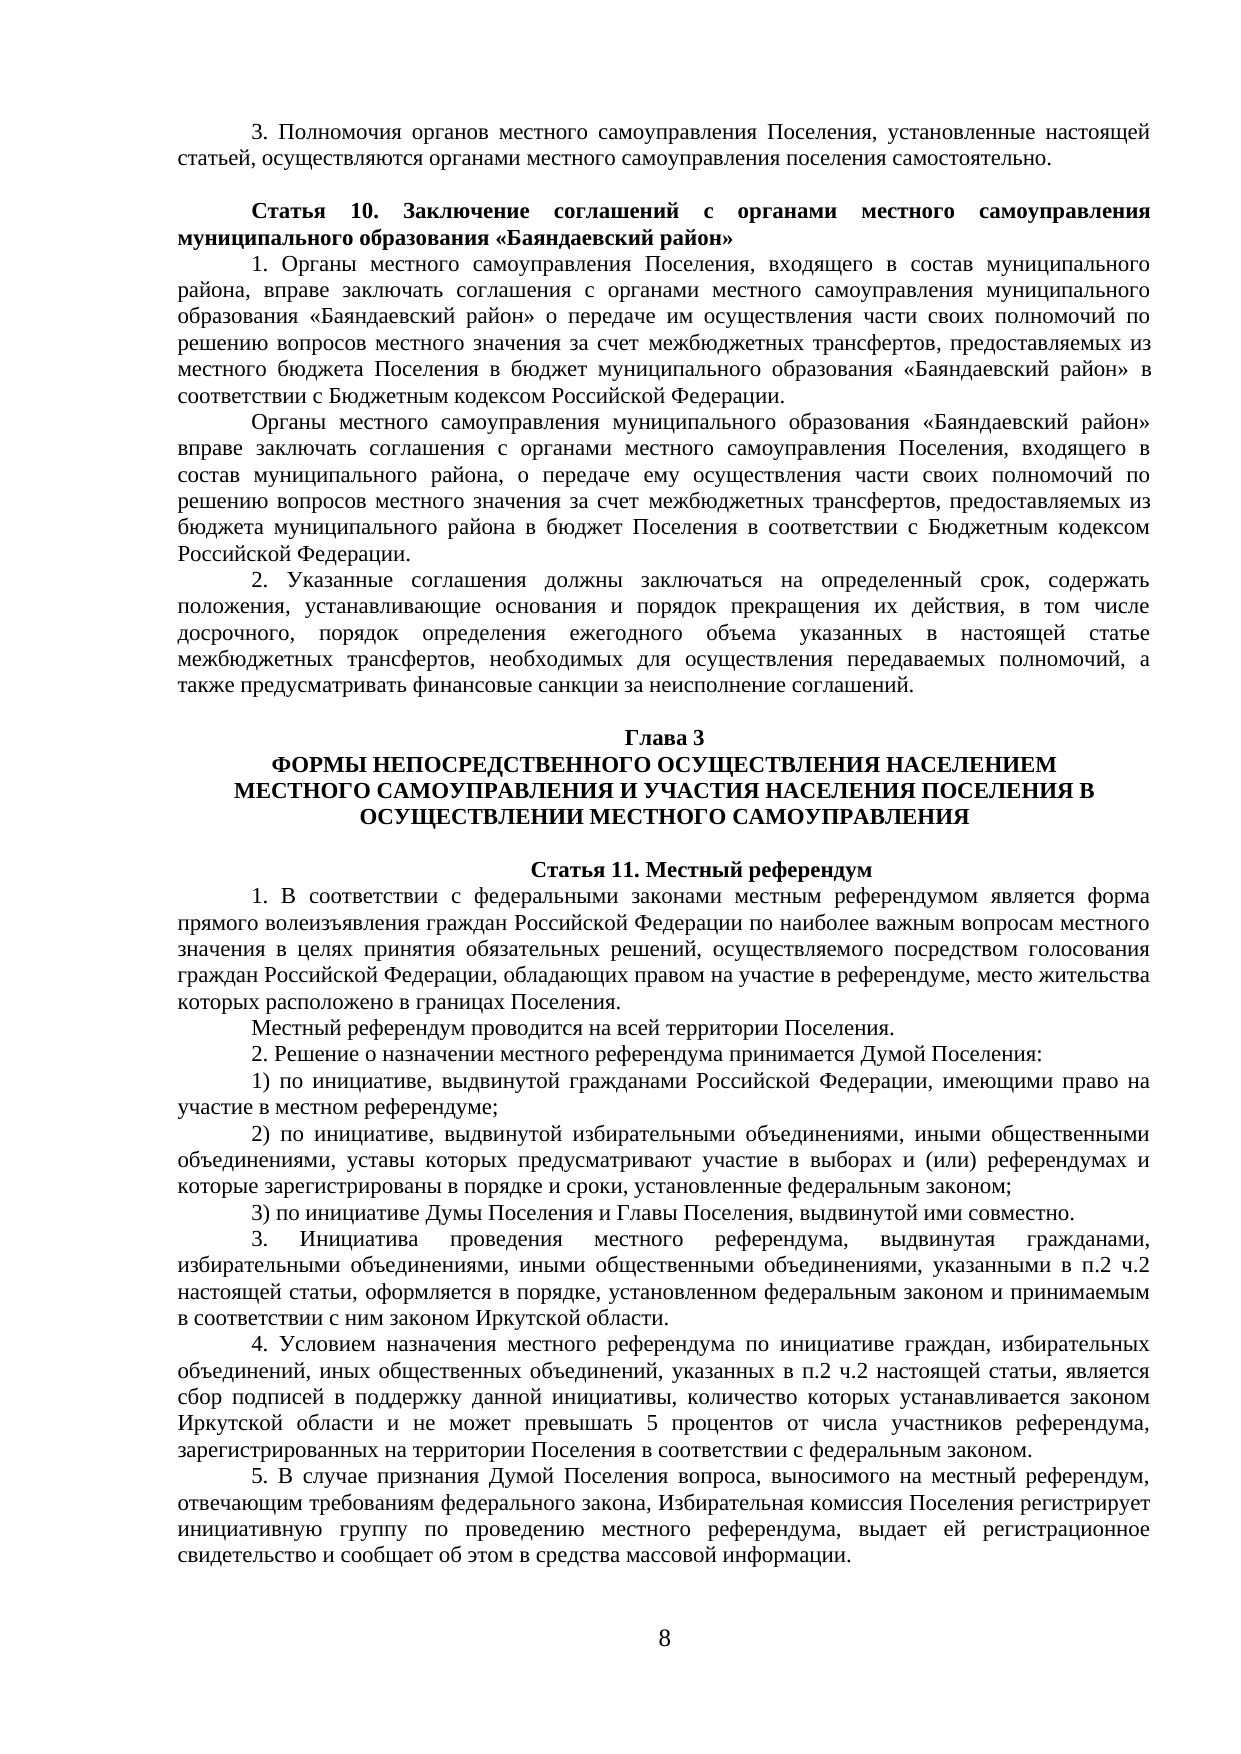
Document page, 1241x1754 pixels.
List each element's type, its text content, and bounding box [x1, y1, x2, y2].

text 3) по инициативе Думы Поселения и Главы Поселения, выдвинутой ими совместно. [177, 1199, 1152, 1225]
text 2. Указанные соглашения должны заключаться на определенный срок, содержать положения, устанавливающие основания и порядок прекращения их действия, в том числе досрочного, порядок определения ежегодного объема указанных в настоящей статье межбюджетных трансфертов, необходимых для осуществления передаваемых полномочий, а также предусматривать финансовые санкции за неисполнение соглашений. [177, 566, 1152, 698]
text 5. В случае признания Думой Поселения вопроса, выносимого на местный референдум, отвечающим требованиям федерального закона, Избирательная комиссия Поселения регистрирует инициативную группу по проведению местного референдума, выдает ей регистрационное свидетельство и сообщает об этом в средства массовой информации. [177, 1462, 1152, 1568]
text 1) по инициативе, выдвинутой гражданами Российской Федерации, имеющими право на участие в местном референдуме; [177, 1067, 1152, 1119]
text Местный референдум проводится на всей территории Поселения. [177, 1014, 1152, 1041]
text 1. В соответствии с федеральными законами местным референдумом является форма прямого волеизъявления граждан Российской Федерации по наиболее важным вопросам местного значения в целях принятия обязательных решений, осуществляемого посредством голосования граждан Российской Федерации, обладающих правом на участие в референдуме, место жительства которых расположено в границах Поселения. [177, 882, 1152, 1014]
text 2) по инициативе, выдвинутой избирательными объединениями, иными общественными объединениями, уставы которых предусматривают участие в выборах и (или) референдумах и которые зарегистрированы в порядке и сроки, установленные федеральным законом; [177, 1119, 1152, 1199]
text МЕСТНОГО САМОУПРАВЛЕНИЯ И УЧАСТИЯ НАСЕЛЕНИЯ ПОСЕЛЕНИЯ В ОСУЩЕСТВЛЕНИИ МЕСТНОГО САМОУПРАВЛЕНИЯ [177, 777, 1152, 830]
text Статья 10. Заключение соглашений с органами местного самоуправления муниципального образования «Баяндаевский район» [177, 197, 1152, 250]
text Глава 3 [177, 724, 1152, 751]
text ФОРМЫ НЕПОСРЕДСТВЕННОГО ОСУЩЕСТВЛЕНИЯ НАСЕЛЕНИЕМ [177, 751, 1152, 777]
text 4. Условием назначения местного референдума по инициативе граждан, избирательных объединений, иных общественных объединений, указанных в п.2 ч.2 настоящей статьи, является сбор подписей в поддержку данной инициативы, количество которых устанавливается законом Иркутской области и не может превышать 5 процентов от числа участников референдума, зарегистрированных на территории Поселения в соответствии с федеральным законом. [177, 1330, 1152, 1462]
text Органы местного самоуправления муниципального образования «Баяндаевский район» вправе заключать соглашения с органами местного самоуправления Поселения, входящего в состав муниципального района, о передаче ему осуществления части своих полномочий по решению вопросов местного значения за счет межбюджетных трансфертов, предоставляемых из бюджета муниципального района в бюджет Поселения в соответствии с Бюджетным кодексом Российской Федерации. [177, 408, 1152, 566]
text 1. Органы местного самоуправления Поселения, входящего в состав муниципального района, вправе заключать соглашения с органами местного самоуправления муниципального образования «Баяндаевский район» о передаче им осуществления части своих полномочий по решению вопросов местного значения за счет межбюджетных трансфертов, предоставляемых из местного бюджета Поселения в бюджет муниципального образования «Баяндаевский район» в соответствии с Бюджетным кодексом Российской Федерации. [177, 250, 1152, 408]
text 2. Решение о назначении местного референдума принимается Думой Поселения: [177, 1041, 1152, 1067]
text 3. Инициатива проведения местного референдума, выдвинутая гражданами, избирательными объединениями, иными общественными объединениями, указанными в п.2 ч.2 настоящей статьи, оформляется в порядке, установленном федеральным законом и принимаемым в соответствии с ним законом Иркутской области. [177, 1225, 1152, 1330]
text Статья 11. Местный референдум [177, 856, 1152, 882]
text 3. Полномочия органов местного самоуправления Поселения, установленные настоящей статьей, осуществляются органами местного самоуправления поселения самостоятельно. [177, 118, 1152, 171]
